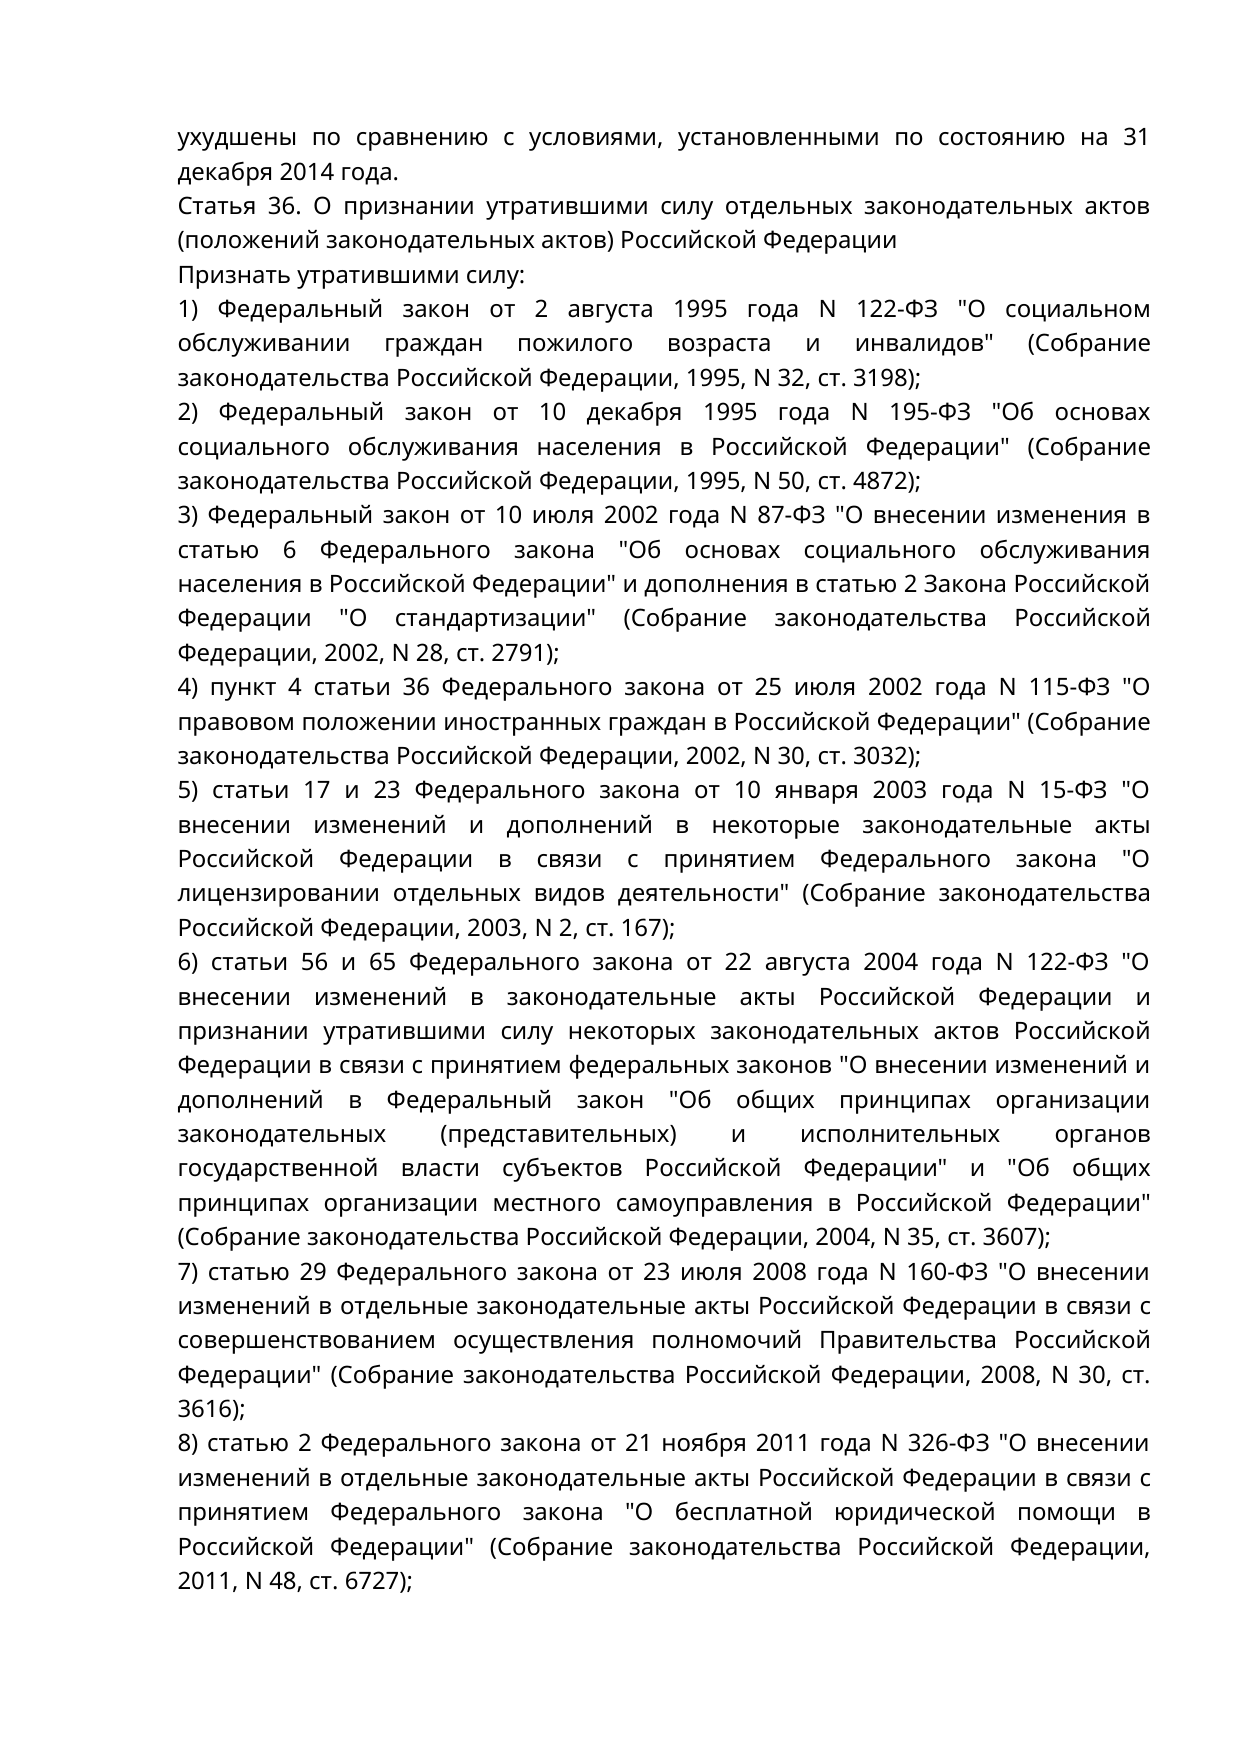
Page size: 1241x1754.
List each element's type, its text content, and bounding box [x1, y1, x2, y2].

text 2) Федеральный закон от 10 декабря 1995 года N 195-ФЗ "Об основах социального обслуживания населения в Российской Федерации" (Собрание законодательства Российской Федерации, 1995, N 50, ст. 4872); [177, 393, 1152, 496]
text 1) Федеральный закон от 2 августа 1995 года N 122-ФЗ "О социальном обслуживании граждан пожилого возраста и инвалидов" (Собрание законодательства Российской Федерации, 1995, N 32, ст. 3198); [177, 290, 1152, 393]
text Признать утратившими силу: [177, 256, 1152, 290]
text 7) статью 29 Федерального закона от 23 июля 2008 года N 160-ФЗ "О внесении изменений в отдельные законодательные акты Российской Федерации в связи с совершенствованием осуществления полномочий Правительства Российской Федерации" (Собрание законодательства Российской Федерации, 2008, N 30, ст. 3616); [177, 1252, 1152, 1424]
text Статья 36. О признании утратившими силу отдельных законодательных актов (положений законодательных актов) Российской Федерации [177, 187, 1152, 256]
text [177, 118, 1152, 187]
text 3) Федеральный закон от 10 июля 2002 года N 87-ФЗ "О внесении изменения в статью 6 Федерального закона "Об основах социального обслуживания населения в Российской Федерации" и дополнения в статью 2 Закона Российской Федерации "О стандартизации" (Собрание законодательства Российской Федерации, 2002, N 28, ст. 2791); [177, 496, 1152, 668]
text 8) статью 2 Федерального закона от 21 ноября 2011 года N 326-ФЗ "О внесении изменений в отдельные законодательные акты Российской Федерации в связи с принятием Федерального закона "О бесплатной юридической помощи в Российской Федерации" (Собрание законодательства Российской Федерации, 2011, N 48, ст. 6727); [177, 1424, 1152, 1596]
text 5) статьи 17 и 23 Федерального закона от 10 января 2003 года N 15-ФЗ "О внесении изменений и дополнений в некоторые законодательные акты Российской Федерации в связи с принятием Федерального закона "О лицензировании отдельных видов деятельности" (Собрание законодательства Российской Федерации, 2003, N 2, ст. 167); [177, 771, 1152, 943]
text 4) пункт 4 статьи 36 Федерального закона от 25 июля 2002 года N 115-ФЗ "О правовом положении иностранных граждан в Российской Федерации" (Собрание законодательства Российской Федерации, 2002, N 30, ст. 3032); [177, 668, 1152, 771]
text 6) статьи 56 и 65 Федерального закона от 22 августа 2004 года N 122-ФЗ "О внесении изменений в законодательные акты Российской Федерации и признании утратившими силу некоторых законодательных актов Российской Федерации в связи с принятием федеральных законов "О внесении изменений и дополнений в Федеральный закон "Об общих принципах организации законодательных (представительных) и исполнительных органов государственной власти субъектов Российской Федерации" и "Об общих принципах организации местного самоуправления в Российской Федерации" (Собрание законодательства Российской Федерации, 2004, N 35, ст. 3607); [177, 943, 1152, 1252]
